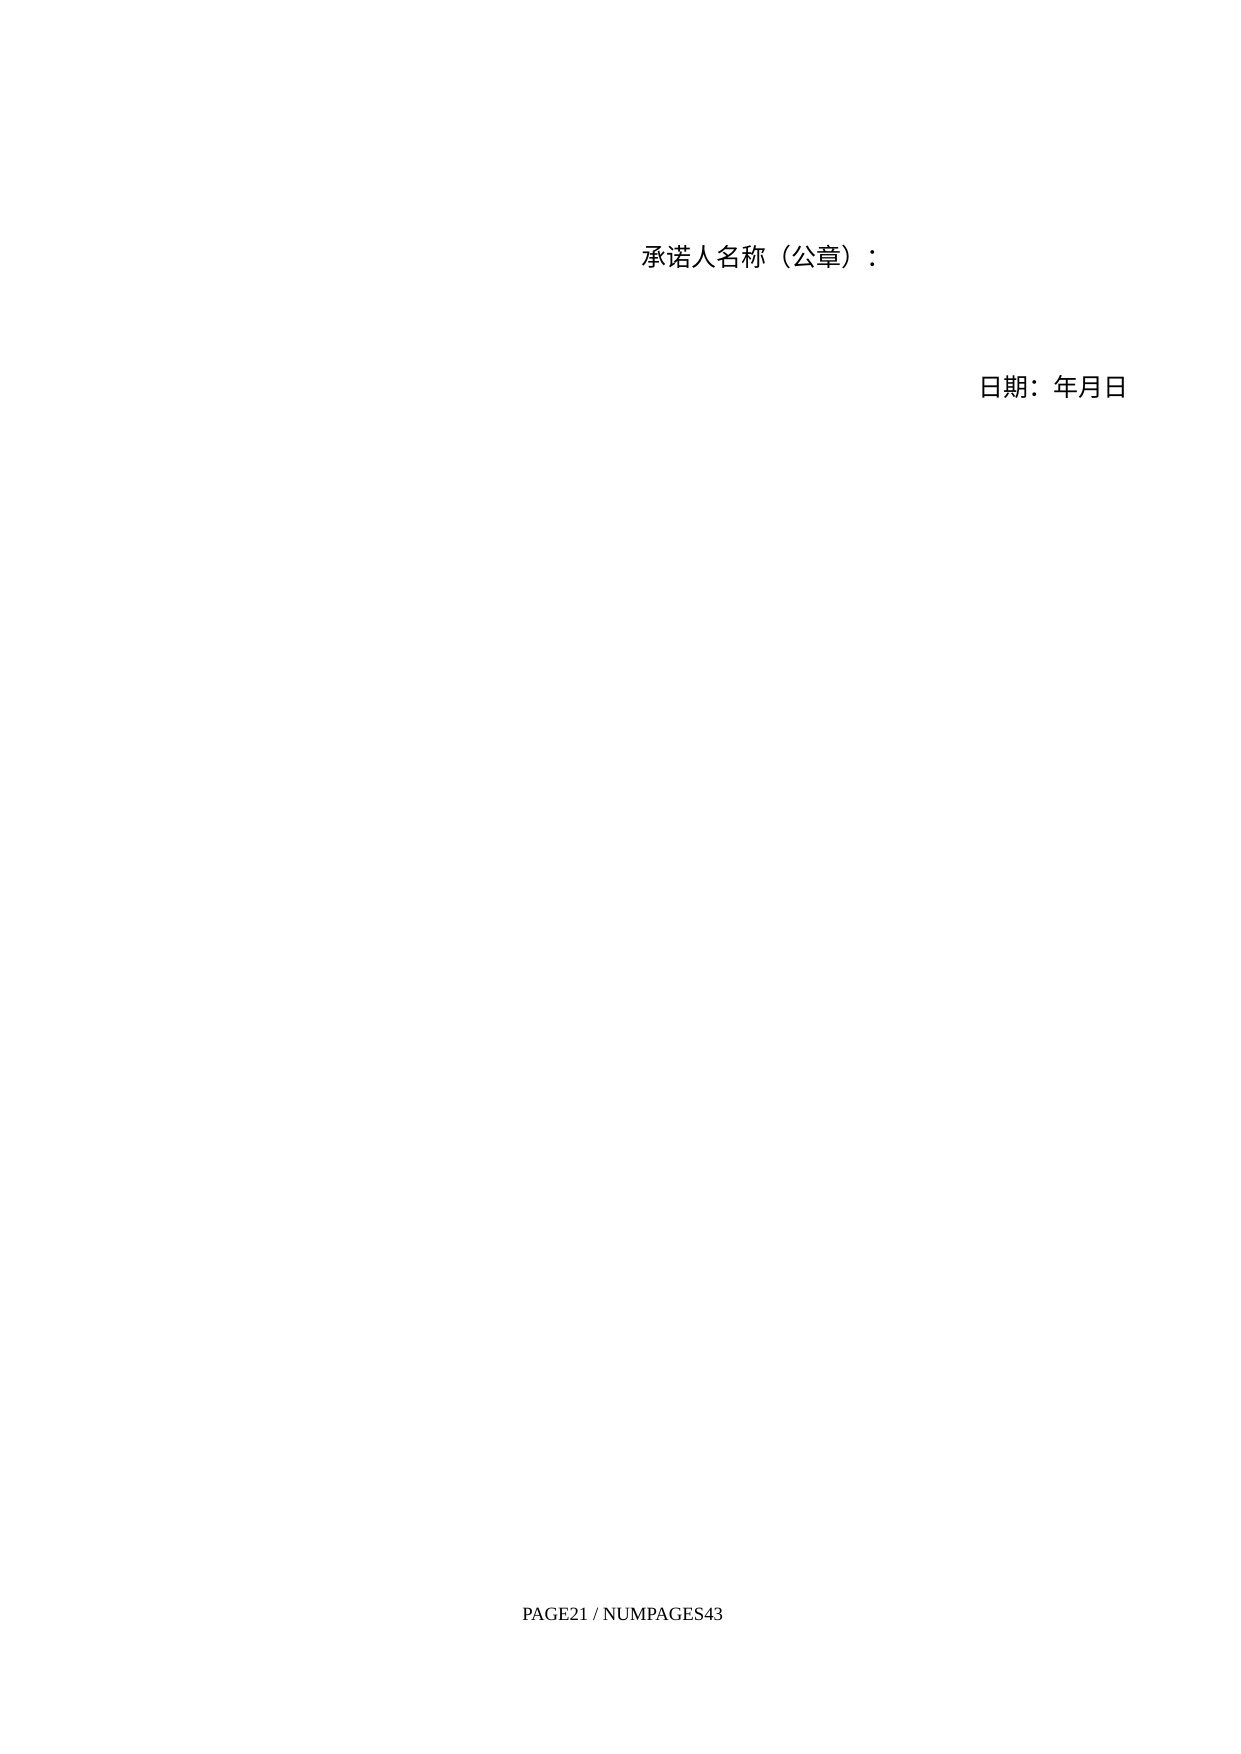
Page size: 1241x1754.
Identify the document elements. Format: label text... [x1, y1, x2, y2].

text 日期：年月日 [112, 353, 1128, 418]
text 承诺人名称（公章）： [112, 223, 1128, 288]
